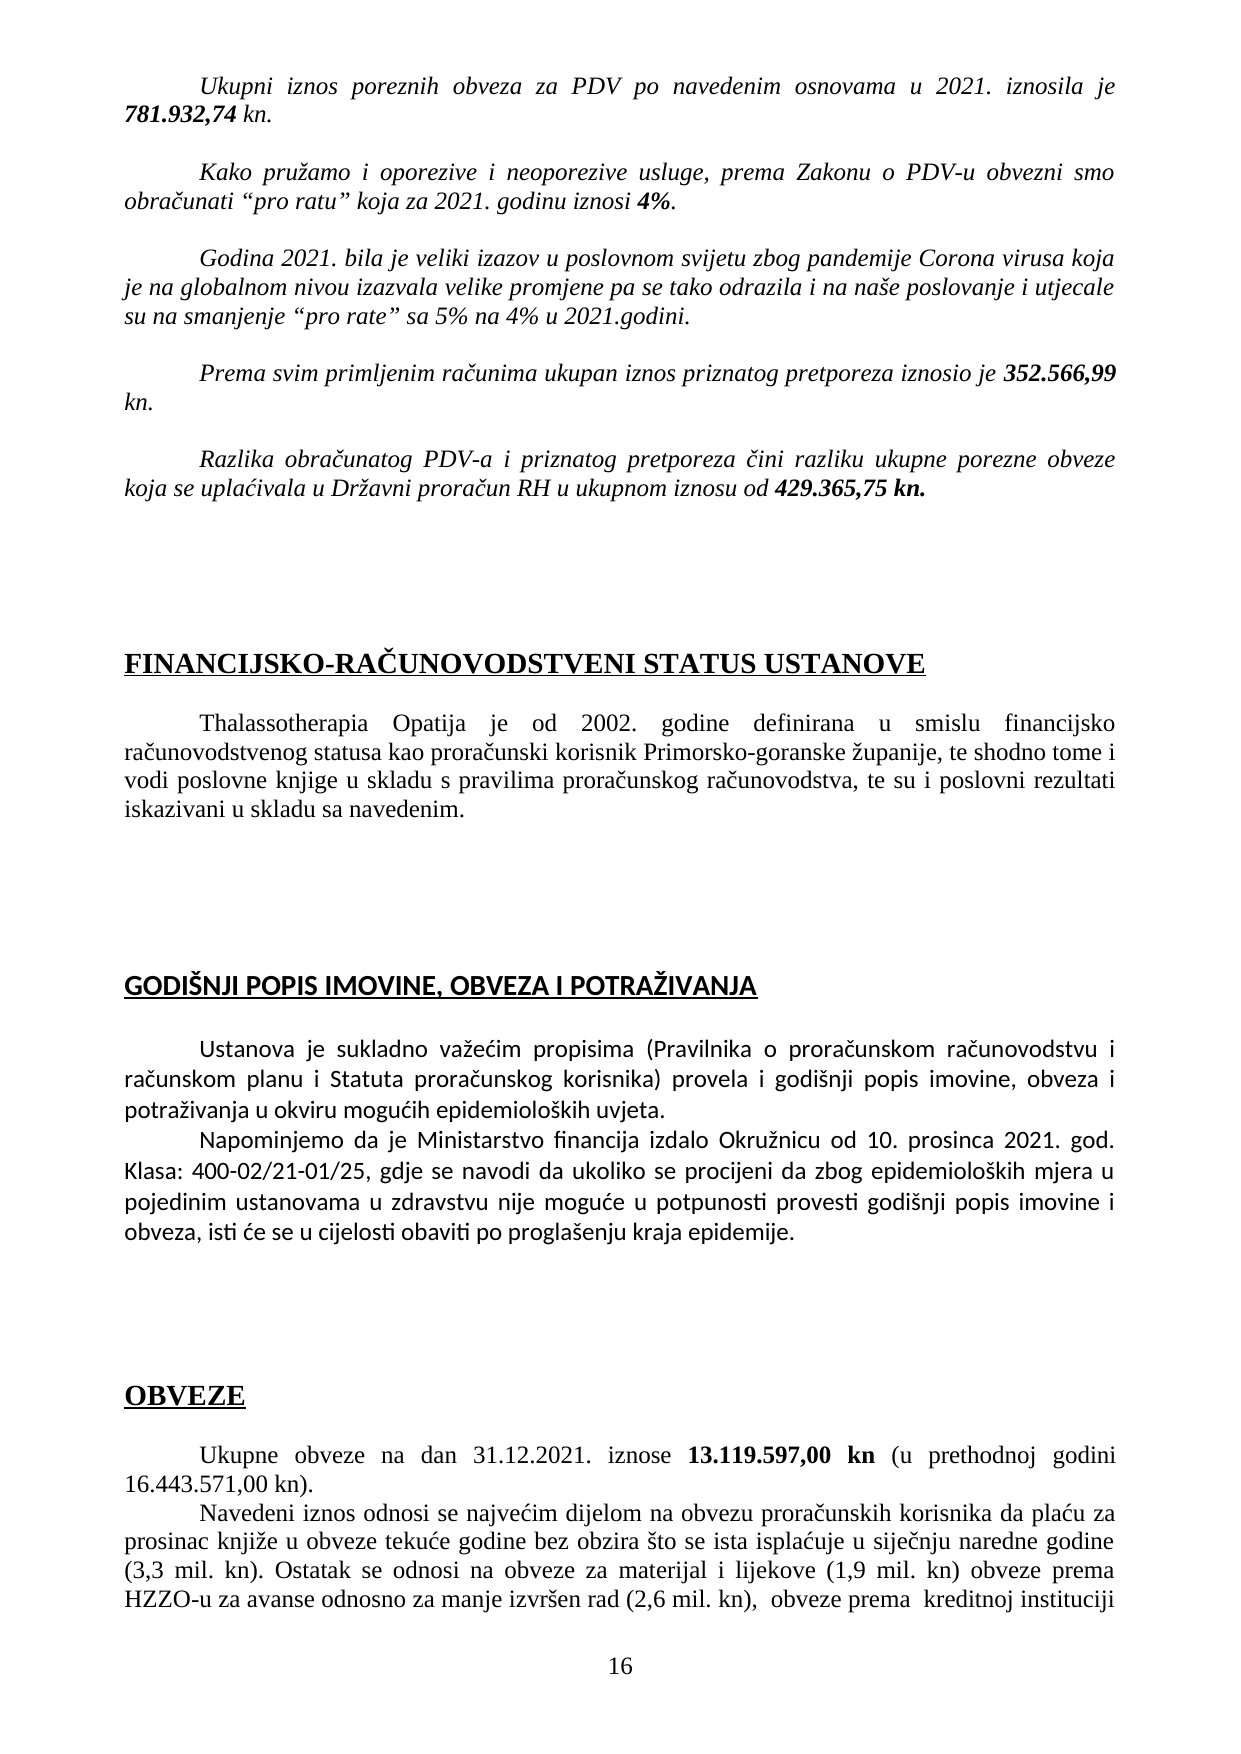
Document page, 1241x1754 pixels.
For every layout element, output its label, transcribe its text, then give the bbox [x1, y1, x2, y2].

text Godina 2021. bila je veliki izazov u poslovnom svijetu zbog pandemije Corona virusa koja je na globalnom nivou izazvala velike promjene pa se tako odrazila i na naše poslovanje i utjecale su na smanjenje “pro rate” sa 5% na 4% u 2021.godini. [124, 243, 1116, 329]
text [124, 1498, 1116, 1613]
text Kako pružamo i oporezive i neoporezive usluge, prema Zakonu o PDV-u obvezni smo obračunati “pro ratu” koja za 2021. godinu iznosi 4%. [124, 157, 1116, 214]
text Razlika obračunatog PDV-a i priznatog pretporeza čini razliku ukupne porezne obveze koja se uplaćivala u Državni proračun RH u ukupnom iznosu od 429.365,75 kn. [124, 444, 1116, 502]
text Ukupni iznos poreznih obveza za PDV po navedenim osnovama u 2021. iznosila je 781.932,74 kn. [124, 71, 1116, 128]
text FINANCIJSKO-RAČUNOVODSTVENI STATUS USTANOVE [124, 646, 1116, 679]
text OBVEZE [124, 1378, 1116, 1411]
text Ustanova je sukladno važećim propisima (Pravilnika o proračunskom računovodstvu i računskom planu i Statuta proračunskog korisnika) provela i godišnji popis imovine, obveza i potraživanja u okviru mogućih epidemioloških uvjeta. [124, 1033, 1116, 1124]
text Thalassotherapia Opatija je od 2002. godine definirana u smislu financijsko računovodstvenog statusa kao proračunski korisnik Primorsko-goranske županije, te shodno tome i vodi poslovne knjige u skladu s pravilima proračunskog računovodstva, te su i poslovni rezultati iskazivani u skladu sa navedenim. [124, 708, 1116, 823]
text Prema svim primljenim računima ukupan iznos priznatog pretporeza iznosio je 352.566,99 kn. [124, 358, 1116, 416]
text Napominjemo da je Ministarstvo financija izdalo Okružnicu od 10. prosinca 2021. god. Klasa: 400-02/21-01/25, gdje se navodi da ukoliko se procijeni da zbog epidemioloških mjera u pojedinim ustanovama u zdravstvu nije moguće u potpunosti provesti godišnji popis imovine i obveza, isti će se u cijelosti obaviti po proglašenju kraja epidemije. [124, 1124, 1116, 1247]
text GODIŠNJI POPIS IMOVINE, OBVEZA I POTRAŽIVANJA [124, 967, 1116, 1002]
text Ukupne obveze na dan 31.12.2021. iznose 13.119.597,00 kn (u prethodnoj godini 16.443.571,00 kn). [124, 1440, 1116, 1498]
